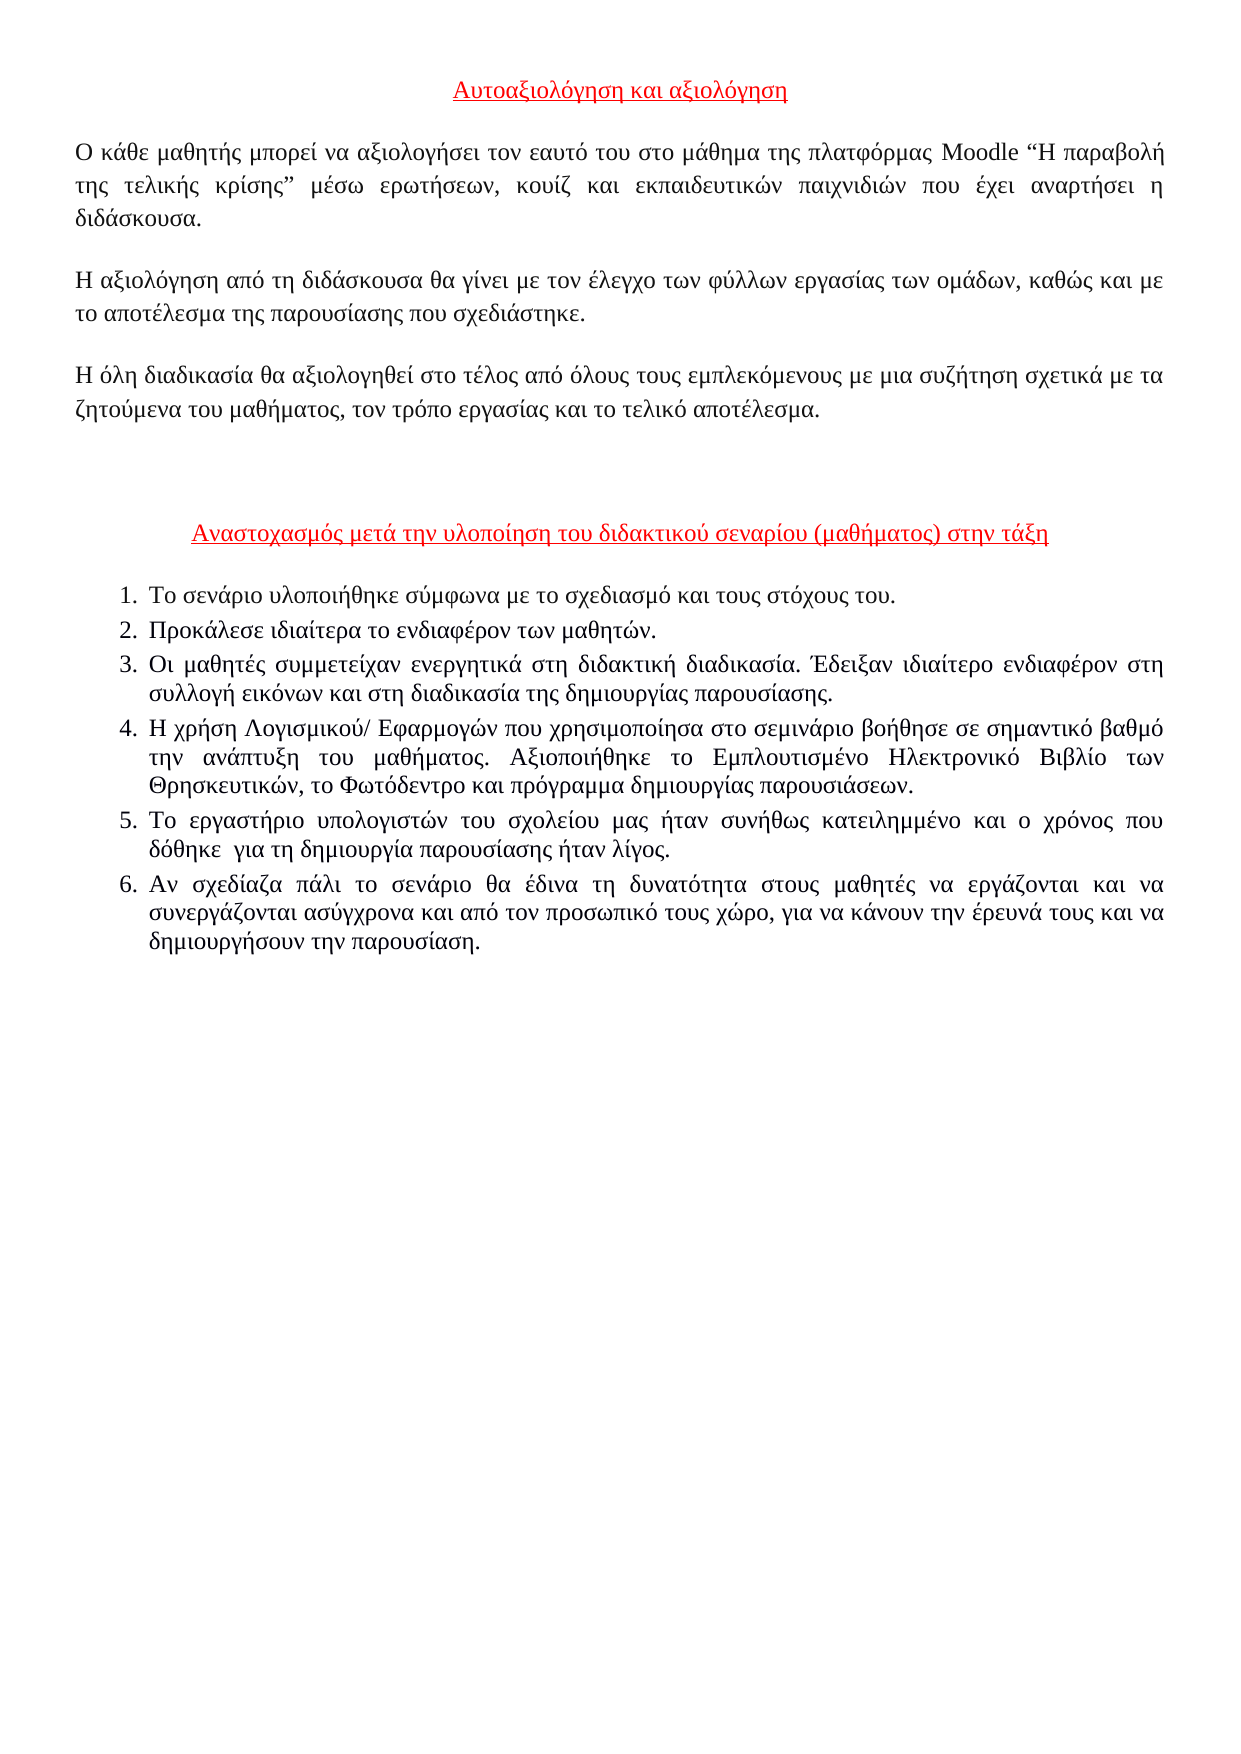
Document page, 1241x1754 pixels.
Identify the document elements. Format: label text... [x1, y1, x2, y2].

text Η αξιολόγηση από τη διδάσκουσα θα γίνει με τον έλεγχο των φύλλων εργασίας των ομάδων, καθώς και με το αποτέλεσμα της παρουσίασης που σχεδιάστηκε. [75, 265, 1165, 327]
list Η χρήση Λογισμικού/ Εφαρμογών που χρησιμοποίησα στο σεμινάριο βοήθησε σε σημαντικό βαθμό την ανάπτυξη του μαθήματος. Αξιοποιήθηκε το Εμπλουτισμένο Ηλεκτρονικό Βιβλίο των Θρησκευτικών, το Φωτόδεντρο και πρόγραμμα δημιουργίας παρουσιάσεων. [119, 713, 1165, 799]
text Η όλη διαδικασία θα αξιολογηθεί στο τέλος από όλους τους εμπλεκόμενους με μια συζήτηση σχετικά με τα ζητούμενα του μαθήματος, τον τρόπο εργασίας και το τελικό αποτέλεσμα. [75, 361, 1165, 422]
text Ο κάθε μαθητής μπορεί να αξιολογήσει τον εαυτό του στο μάθημα της πλατφόρμας Moodle “Η παραβολή της τελικής κρίσης” μέσω ερωτήσεων, κουίζ και εκπαιδευτικών παιχνιδιών που έχει αναρτήσει η διδάσκουσα. [75, 137, 1165, 232]
text Αυτοαξιολόγηση και αξιολόγηση [75, 75, 1165, 104]
list Το σενάριο υλοποιήθηκε σύμφωνα με το σχεδιασμό και τους στόχους του. [119, 580, 1165, 609]
subtitle Αναστοχασμός μετά την υλοποίηση του διδακτικού σεναρίου (μαθήματος) στην τάξη [75, 518, 1165, 547]
list Το εργαστήριο υπολογιστών του σχολείου μας ήταν συνήθως κατειλημμένο και ο χρόνος που δόθηκε για τη δημιουργία παρουσίασης ήταν λίγος. [119, 805, 1165, 863]
list Οι μαθητές συμμετείχαν ενεργητικά στη διδακτική διαδικασία. Έδειξαν ιδιαίτερο ενδιαφέρον στη συλλογή εικόνων και στη διαδικασία της δημιουργίας παρουσίασης. [119, 649, 1165, 707]
list Αν σχεδίαζα πάλι το σενάριο θα έδινα τη δυνατότητα στους μαθητές να εργάζονται και να συνεργάζονται ασύγχρονα και από τον προσωπικό τους χώρο, για να κάνουν την έρευνά τους και να δημιουργήσουν την παρουσίαση. [119, 869, 1165, 955]
list Προκάλεσε ιδιαίτερα το ενδιαφέρον των μαθητών. [119, 615, 1165, 644]
